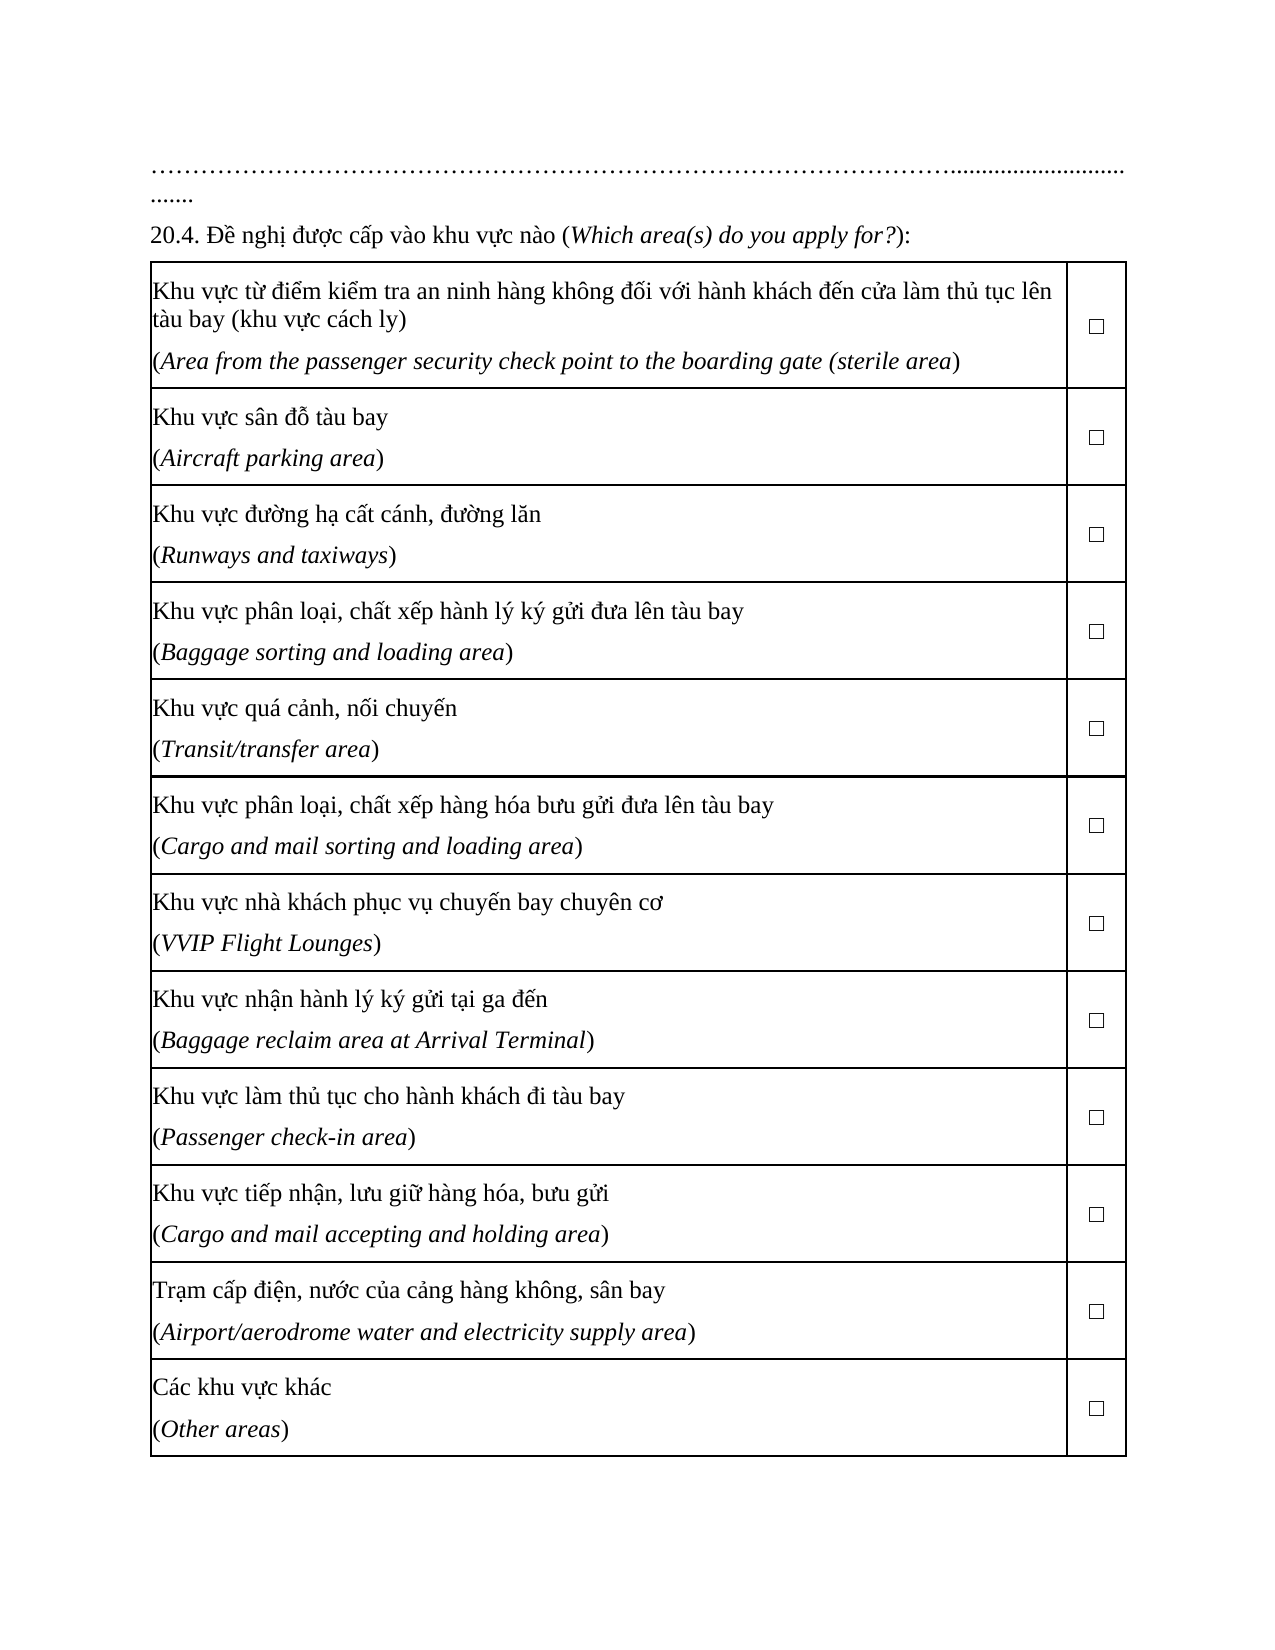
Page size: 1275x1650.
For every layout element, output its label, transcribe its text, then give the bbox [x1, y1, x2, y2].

table_cell □ [1068, 778, 1125, 872]
table_cell Khu vực quá cảnh, nối chuyến (Transit/transfer area) [152, 680, 1066, 775]
table_cell Khu vực tiếp nhận, lưu giữ hàng hóa, bưu gửi (Cargo and mail accepting and holding area) [152, 1166, 1066, 1261]
table_cell □ [1068, 389, 1125, 484]
text ……………………………………………………………………………………................................... [150, 150, 1125, 207]
table_cell □ [1068, 875, 1125, 969]
table_cell Khu vực phân loại, chất xếp hàng hóa bưu gửi đưa lên tàu bay (Cargo and mail sorting and loading area) [152, 778, 1066, 872]
table_cell □ [1068, 1263, 1125, 1358]
table_cell Khu vực nhà khách phục vụ chuyến bay chuyên cơ (VVIP Flight Lounges) [152, 875, 1066, 969]
table_cell Các khu vực khác (Other areas) [152, 1360, 1066, 1455]
table_cell Khu vực sân đỗ tàu bay (Aircraft parking area) [152, 389, 1066, 484]
table_cell □ [1068, 1360, 1125, 1455]
table_cell Trạm cấp điện, nước của cảng hàng không, sân bay (Airport/aerodrome water and electricity supply area) [152, 1263, 1066, 1358]
text 20.4. Đề nghị được cấp vào khu vực nào (Which area(s) do you apply for?): [150, 220, 1125, 249]
table_cell □ [1068, 1166, 1125, 1261]
table_cell □ [1068, 972, 1125, 1067]
table_cell Khu vực đường hạ cất cánh, đường lăn (Runways and taxiways) [152, 486, 1066, 581]
table_cell Khu vực làm thủ tục cho hành khách đi tàu bay (Passenger check-in area) [152, 1069, 1066, 1164]
table_cell □ [1068, 1069, 1125, 1164]
table_cell □ [1068, 583, 1125, 678]
table_cell □ [1068, 680, 1125, 775]
table_cell Khu vực phân loại, chất xếp hành lý ký gửi đưa lên tàu bay (Baggage sorting and loading area) [152, 583, 1066, 678]
table_header Khu vực từ điểm kiểm tra an ninh hàng không đối với hành khách đến cửa làm thủ tục lên tàu bay (khu vực cách ly) (Area from the passenger security check point to the boarding gate (sterile area) [152, 263, 1066, 387]
table_cell □ [1068, 486, 1125, 581]
table_cell Khu vực nhận hành lý ký gửi tại ga đến (Baggage reclaim area at Arrival Terminal) [152, 972, 1066, 1067]
table_header □ [1068, 263, 1125, 387]
